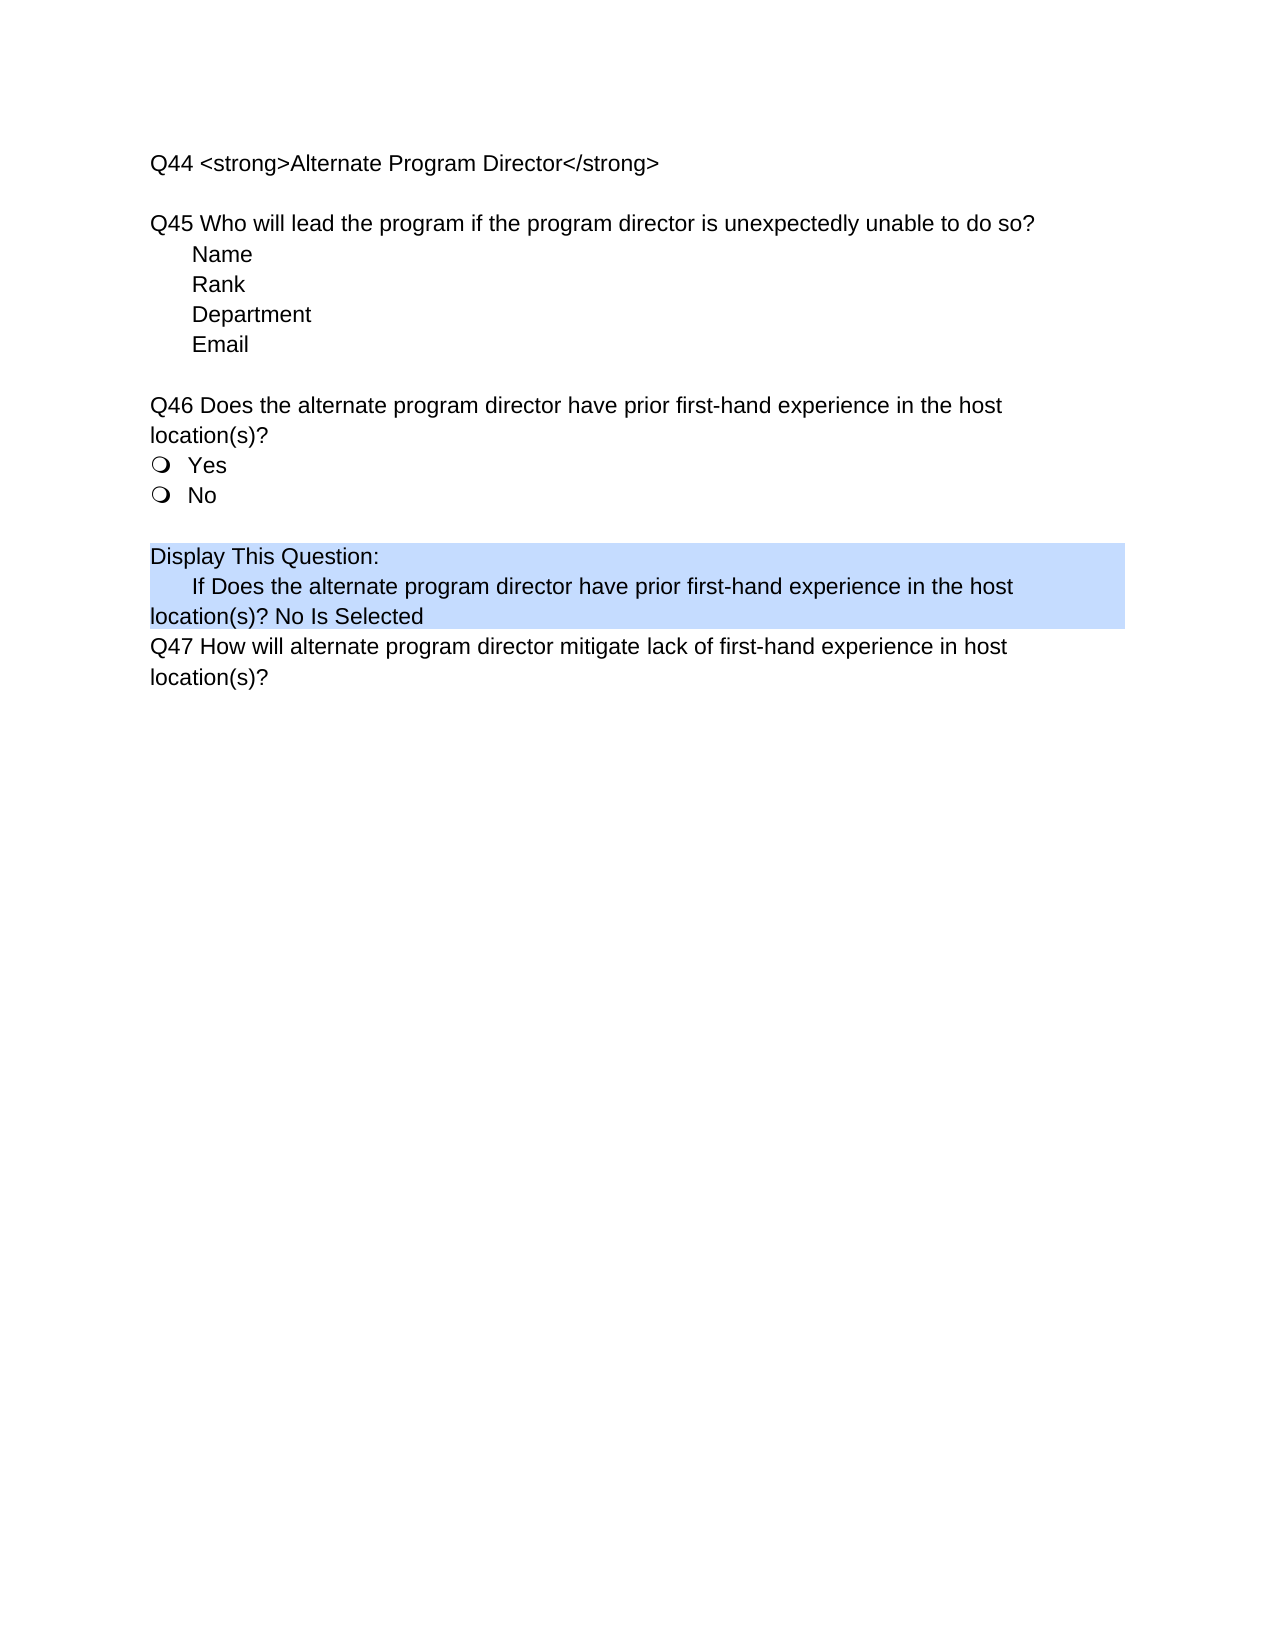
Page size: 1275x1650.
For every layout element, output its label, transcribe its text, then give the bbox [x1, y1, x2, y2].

text Q46 Does the alternate program director have prior first-hand experience in the host location(s)? [150, 392, 1125, 448]
text If Does the alternate program director have prior first-hand experience in the host location(s)? No Is Selected [150, 573, 1125, 629]
list Yes [150, 452, 1125, 478]
text Q45 Who will lead the program if the program director is unexpectedly unable to do so? [150, 210, 1125, 237]
list Rank [150, 271, 1125, 297]
list Department [150, 301, 1125, 327]
text Q44 <strong>Alternate Program Director</strong> [150, 150, 1125, 176]
text Q47 How will alternate program director mitigate lack of first-hand experience in host location(s)? [150, 633, 1125, 690]
list No [150, 482, 1125, 509]
list Name [150, 241, 1125, 267]
text Display This Question: [150, 543, 1125, 569]
list Email [150, 331, 1125, 358]
